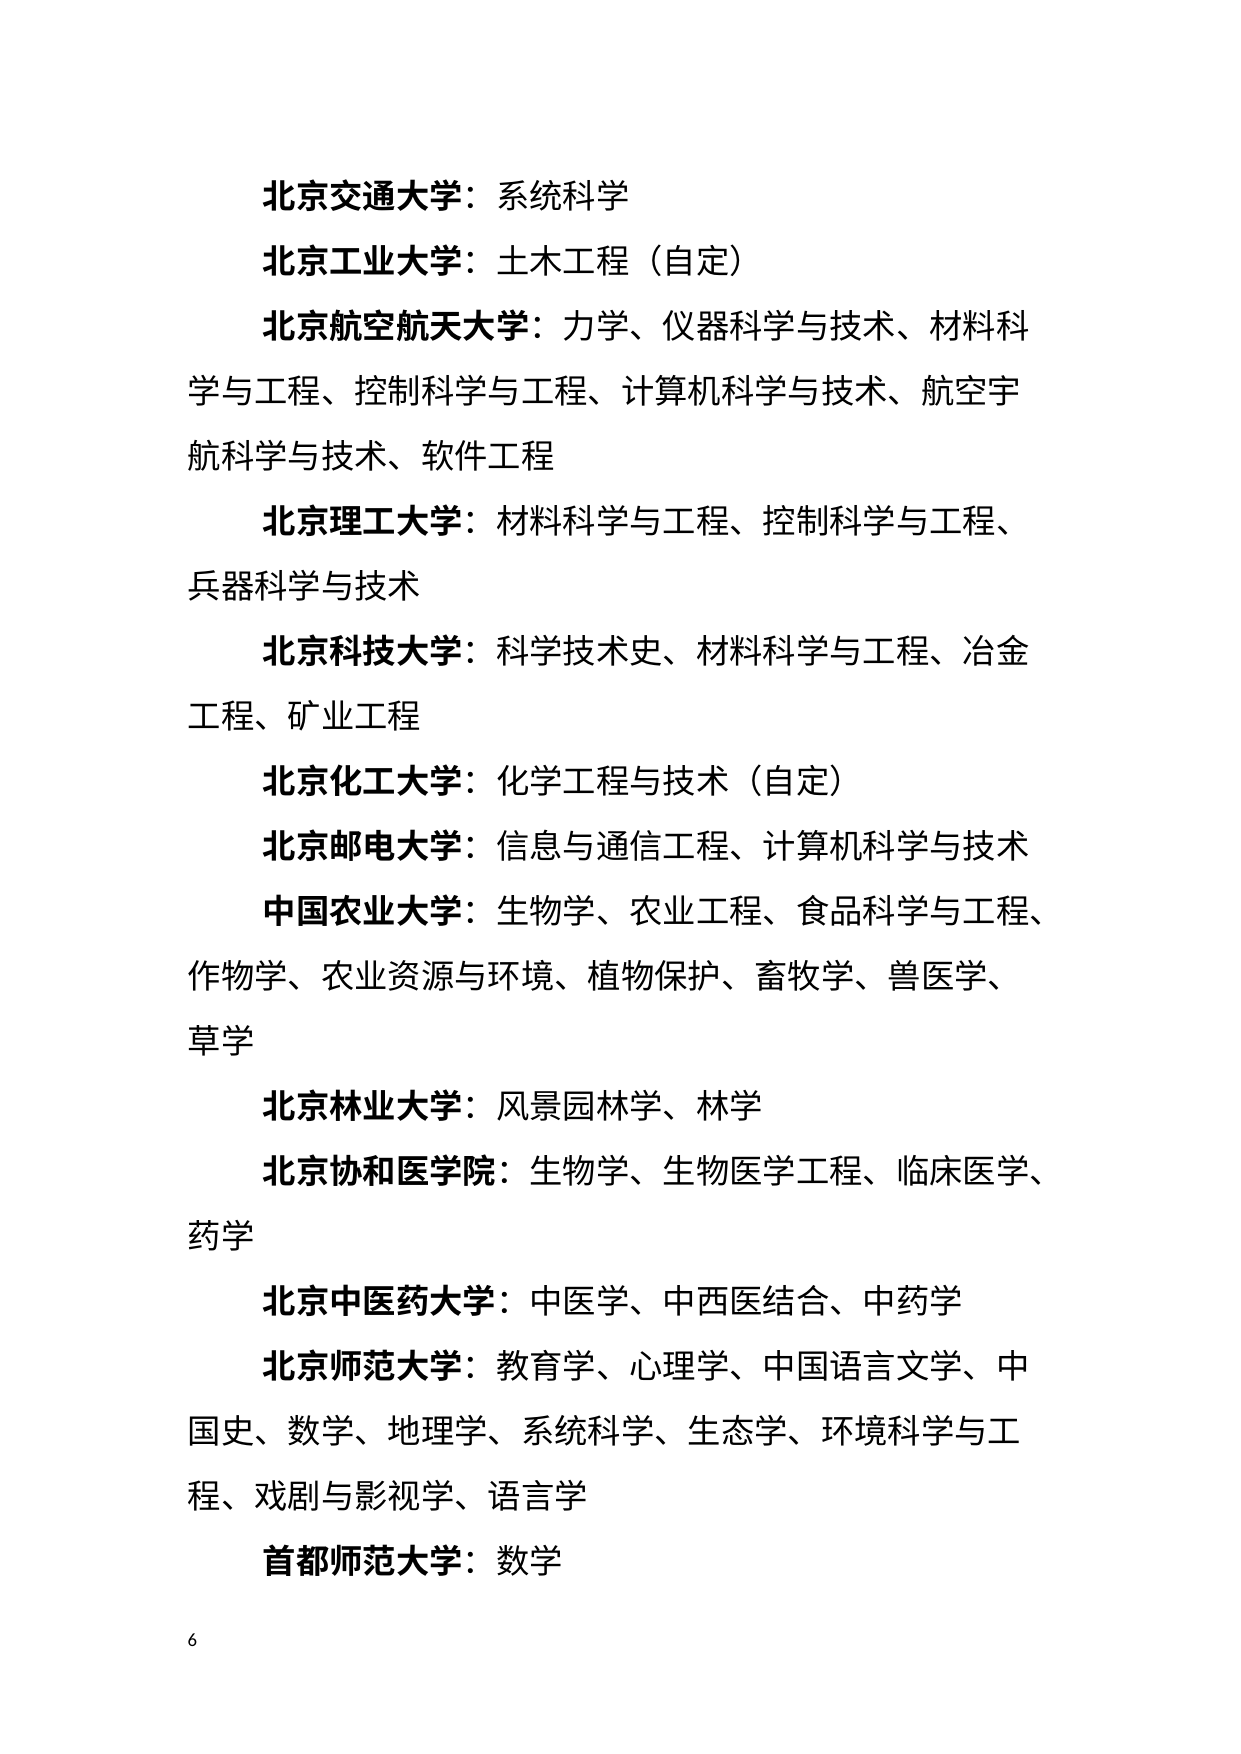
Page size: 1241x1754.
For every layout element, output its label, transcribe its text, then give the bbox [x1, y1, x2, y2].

text 北京工业大学：土木工程（自定） [187, 227, 1053, 292]
text 北京科技大学：科学技术史、材料科学与工程、冶金工程、矿业工程 [187, 617, 1053, 747]
text 北京协和医学院：生物学、生物医学工程、临床医学、药学 [187, 1137, 1053, 1267]
text 北京邮电大学：信息与通信工程、计算机科学与技术 [187, 812, 1053, 877]
text 中国农业大学：生物学、农业工程、食品科学与工程、作物学、农业资源与环境、植物保护、畜牧学、兽医学、草学 [187, 877, 1053, 1072]
text 北京理工大学：材料科学与工程、控制科学与工程、兵器科学与技术 [187, 487, 1053, 617]
text 北京化工大学：化学工程与技术（自定） [187, 747, 1053, 812]
text 北京林业大学：风景园林学、林学 [187, 1072, 1053, 1137]
text 北京师范大学：教育学、心理学、中国语言文学、中国史、数学、地理学、系统科学、生态学、环境科学与工程、戏剧与影视学、语言学 [187, 1332, 1053, 1527]
text 北京中医药大学：中医学、中西医结合、中药学 [187, 1267, 1053, 1332]
text 北京航空航天大学：力学、仪器科学与技术、材料科学与工程、控制科学与工程、计算机科学与技术、航空宇航科学与技术、软件工程 [187, 292, 1053, 487]
text 首都师范大学：数学 [187, 1527, 1053, 1592]
text 北京交通大学：系统科学 [187, 162, 1053, 227]
